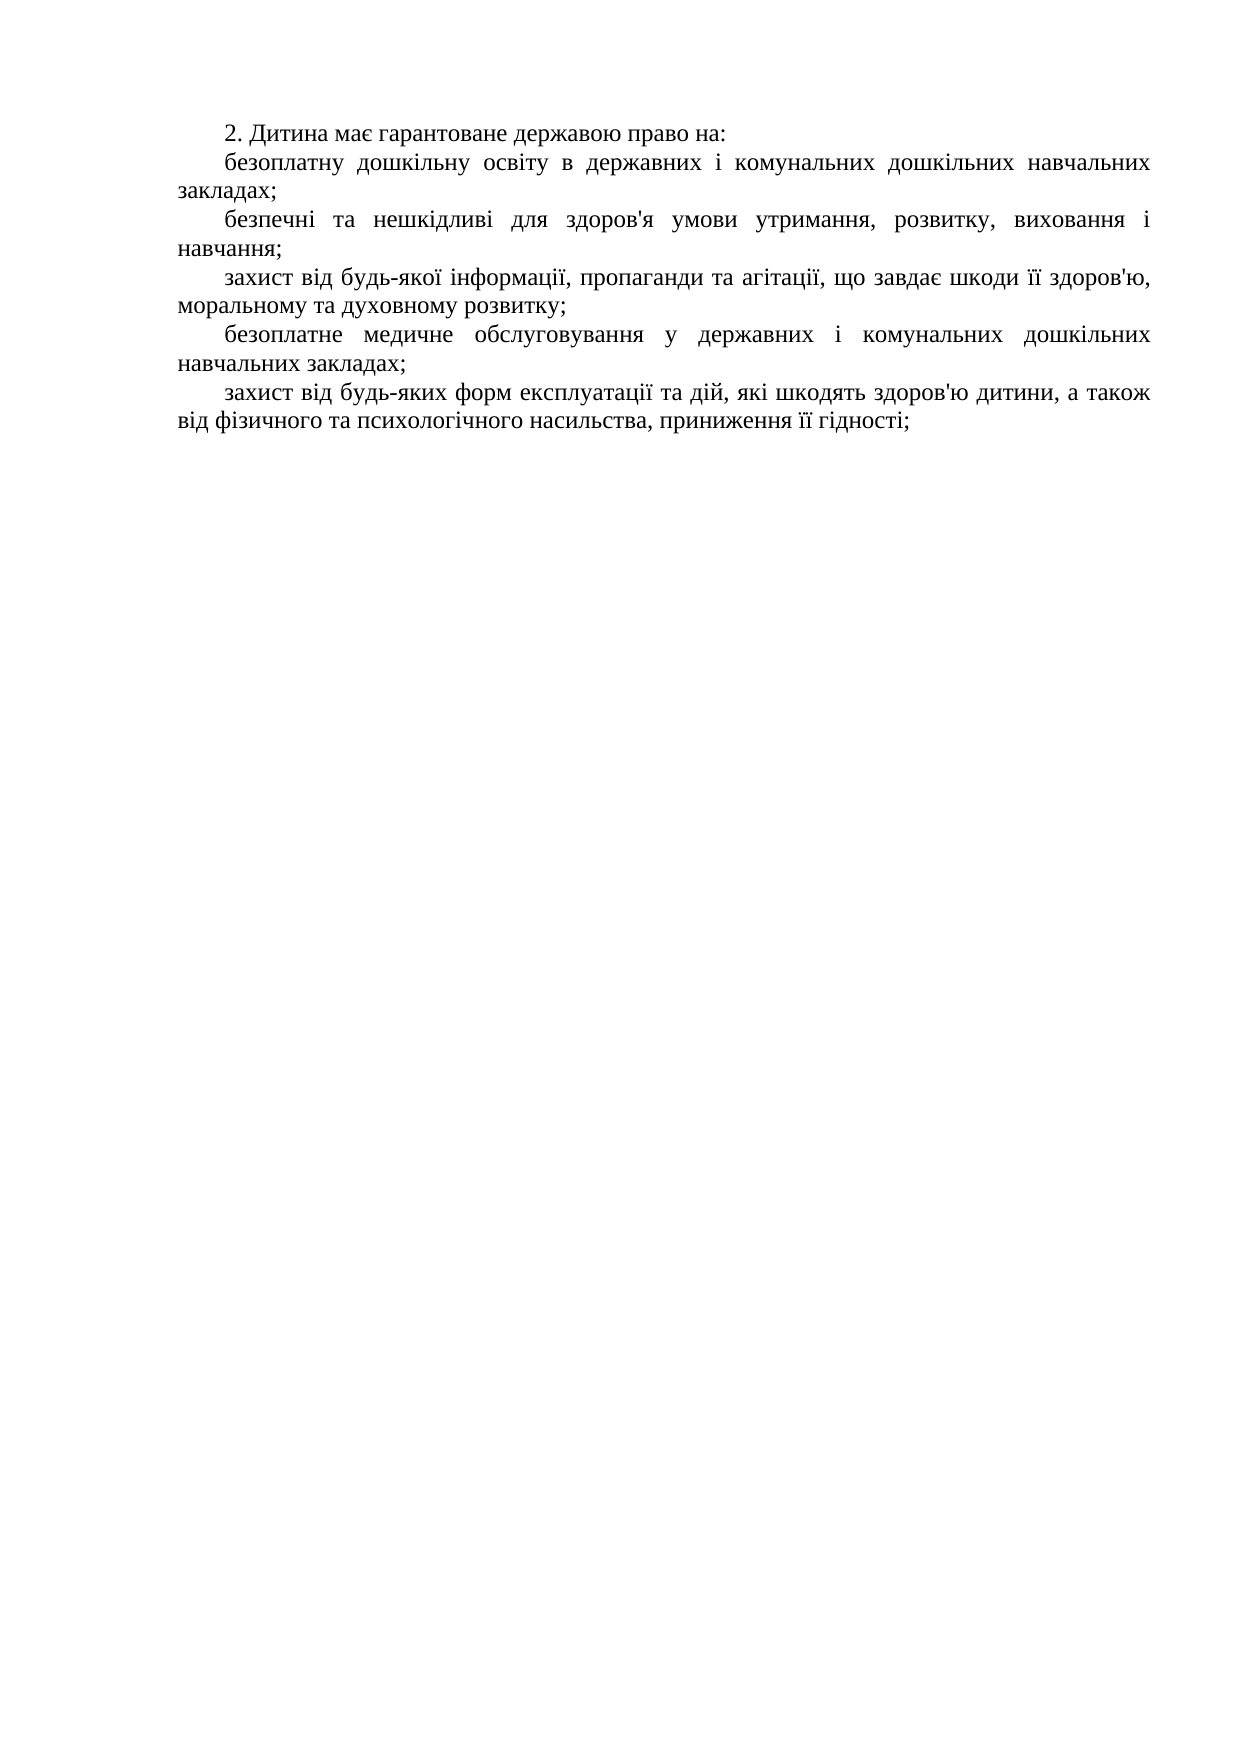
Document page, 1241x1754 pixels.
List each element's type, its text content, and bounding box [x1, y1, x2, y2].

text захист від будь-якої інформації, пропаганди та агітації, що завдає шкоди її здоров'ю, моральному та духовному розвитку; [177, 262, 1152, 319]
text захист від будь-яких форм експлуатації та дій, які шкодять здоров'ю дитини, а також від фізичного та психологічного насильства, приниження її гідності; [177, 377, 1152, 434]
text безоплатне медичне обслуговування у державних і комунальних дошкільних навчальних закладах; [177, 319, 1152, 377]
text 2. Дитина має гарантоване державою право на: [177, 118, 1152, 147]
text безоплатну дошкільну освіту в державних і комунальних дошкільних навчальних закладах; [177, 147, 1152, 204]
text безпечні та нешкідливі для здоров'я умови утримання, розвитку, виховання і навчання; [177, 204, 1152, 262]
